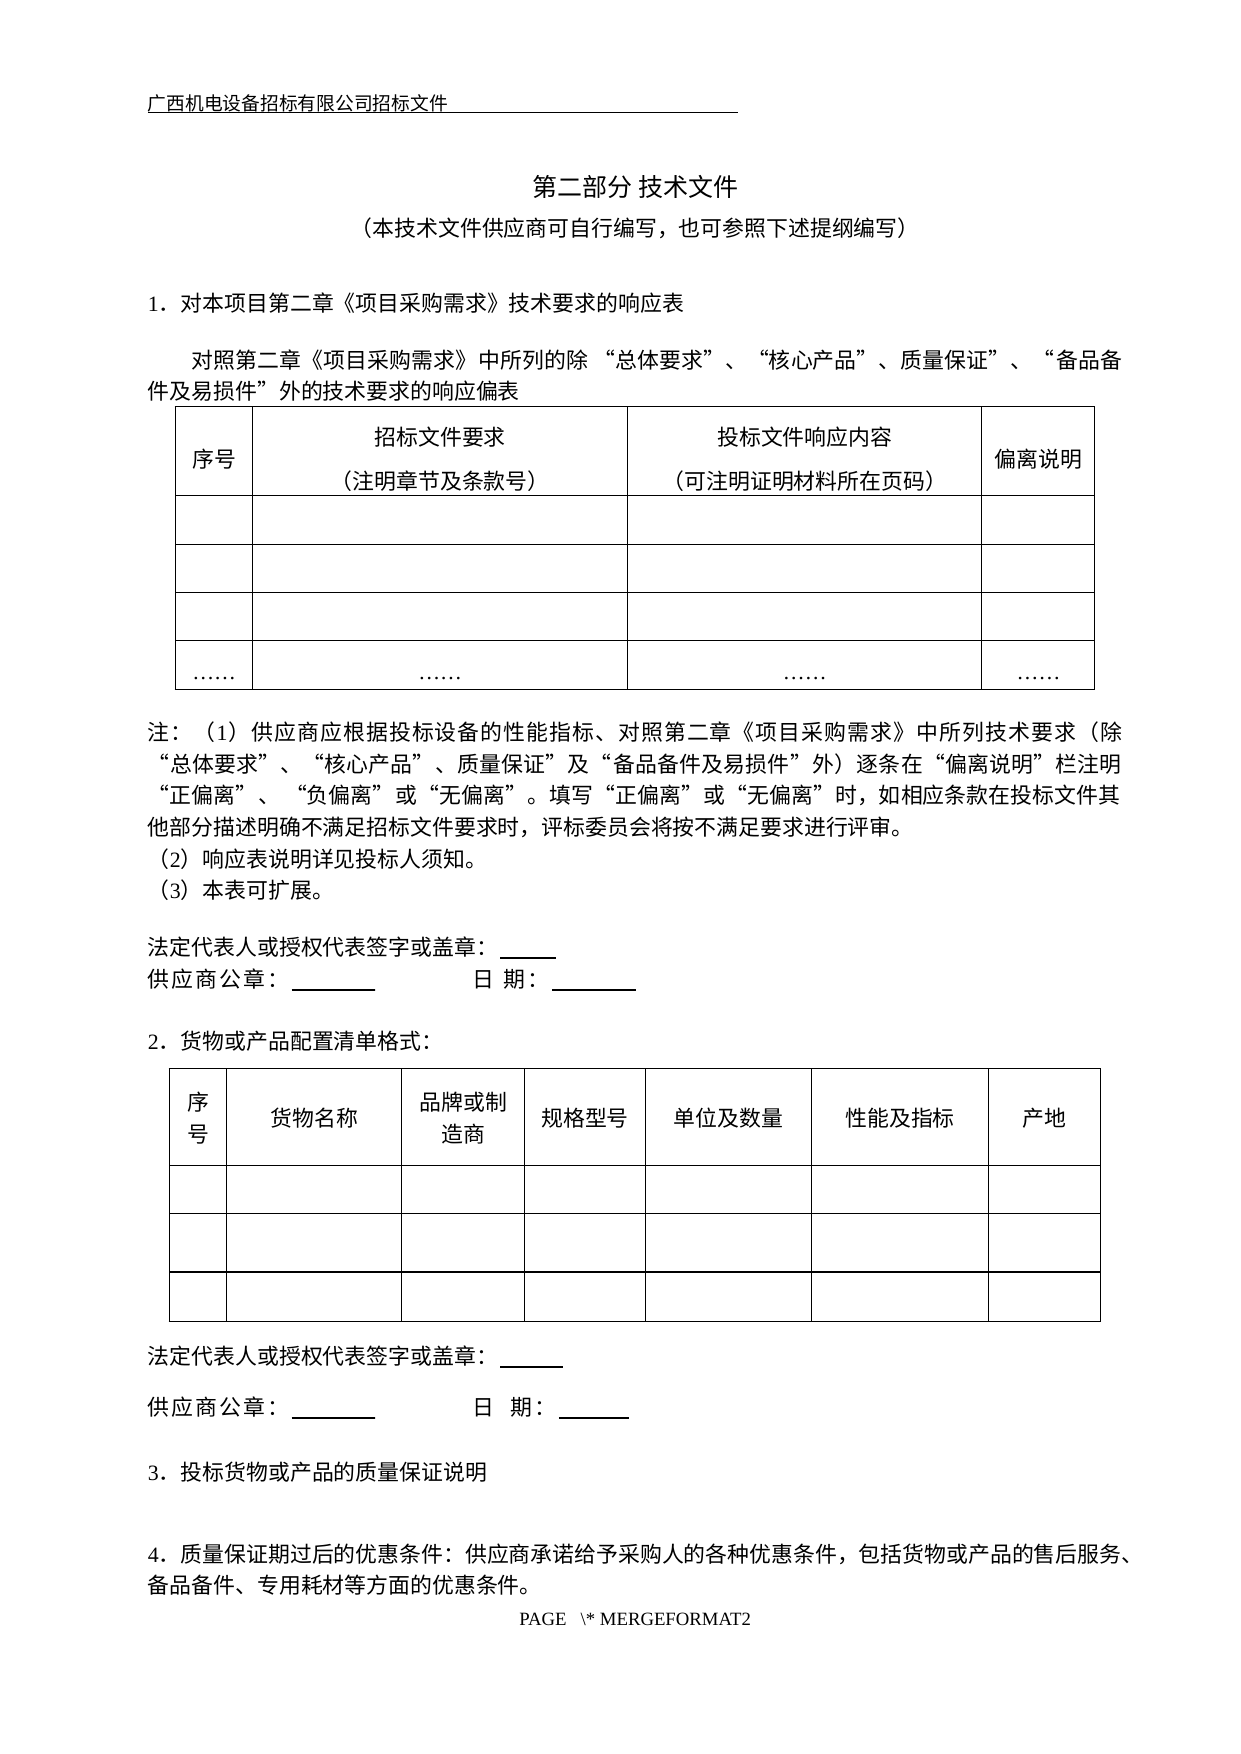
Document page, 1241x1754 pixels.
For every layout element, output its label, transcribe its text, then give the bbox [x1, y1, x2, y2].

table_cell [982, 545, 1094, 592]
table_header 序号 [170, 1069, 226, 1165]
table_header 招标文件要求 （注明章节及条款号） [253, 407, 627, 495]
table_cell [170, 1273, 226, 1321]
table_cell [982, 593, 1094, 640]
table_cell [176, 496, 252, 544]
text 第二部分 技术文件 [148, 160, 1122, 206]
table_cell [646, 1273, 811, 1321]
text 2．货物或产品配置清单格式： [148, 1024, 1122, 1056]
text 供应商公章： 日 期： [148, 962, 1122, 993]
table_cell [176, 545, 252, 592]
text 对照第二章《项目采购需求》中所列的除 “总体要求”、“核心产品”、质量保证”、“备品备件及易损件”外的技术要求的响应偏表 [148, 343, 1122, 406]
table_cell [525, 1166, 645, 1213]
text 供应商公章： 日 期： [148, 1378, 1122, 1424]
table_header 投标文件响应内容 （可注明证明材料所在页码） [628, 407, 981, 495]
table_header 序号 [176, 407, 252, 495]
text （2）响应表说明详见投标人须知。 [148, 842, 1122, 873]
table_cell …… [176, 641, 252, 689]
table_cell [402, 1166, 524, 1213]
table_cell [646, 1166, 811, 1213]
table_cell [525, 1273, 645, 1321]
table_header 规格型号 [525, 1069, 645, 1165]
table_cell [646, 1214, 811, 1271]
table_header 偏离说明 [982, 407, 1094, 495]
table_cell [628, 593, 981, 640]
table_cell [525, 1214, 645, 1271]
table_cell …… [628, 641, 981, 689]
table_header 货物名称 [227, 1069, 401, 1165]
table_cell [253, 545, 627, 592]
table_header 品牌或制造商 [402, 1069, 524, 1165]
table_cell [227, 1214, 401, 1271]
table_cell [812, 1214, 988, 1271]
table_cell …… [982, 641, 1094, 689]
table_cell [227, 1273, 401, 1321]
table_cell [982, 496, 1094, 544]
table_header 性能及指标 [812, 1069, 988, 1165]
table_cell [989, 1214, 1100, 1271]
text 4．质量保证期过后的优惠条件：供应商承诺给予采购人的各种优惠条件，包括货物或产品的售后服务、备品备件、专用耗材等方面的优惠条件。 [148, 1537, 1122, 1600]
table_cell [989, 1166, 1100, 1213]
table_cell [170, 1166, 226, 1213]
table_cell …… [253, 641, 627, 689]
table_cell [402, 1214, 524, 1271]
text 法定代表人或授权代表签字或盖章： [148, 1327, 1122, 1373]
table_header 产地 [989, 1069, 1100, 1165]
table_cell [253, 593, 627, 640]
table_cell [812, 1166, 988, 1213]
text 1．对本项目第二章《项目采购需求》技术要求的响应表 [148, 286, 1122, 317]
table_cell [989, 1273, 1100, 1321]
table_cell [402, 1273, 524, 1321]
table_cell [253, 496, 627, 544]
text 3．投标货物或产品的质量保证说明 [148, 1455, 1122, 1486]
table_cell [628, 496, 981, 544]
table_cell [628, 545, 981, 592]
text 注：（1）供应商应根据投标设备的性能指标、对照第二章《项目采购需求》中所列技术要求（除 “总体要求”、“核心产品”、质量保证”及“备品备件及易损件”外）逐条在“偏离说明”栏注明“正偏离”、 “负偏离”或“无偏离”。填写“正偏离”或“无偏离”时，如相应条款在投标文件其他部分描述明确不满足招标文件要求时，评标委员会将按不满足要求进行评审。 [148, 715, 1122, 842]
table_cell [170, 1214, 226, 1271]
text （本技术文件供应商可自行编写，也可参照下述提纲编写） [148, 211, 1122, 243]
table_cell [176, 593, 252, 640]
table_cell [227, 1166, 401, 1213]
text 法定代表人或授权代表签字或盖章： [148, 930, 1122, 962]
table_cell [812, 1273, 988, 1321]
table_header 单位及数量 [646, 1069, 811, 1165]
text （3）本表可扩展。 [148, 873, 1122, 905]
